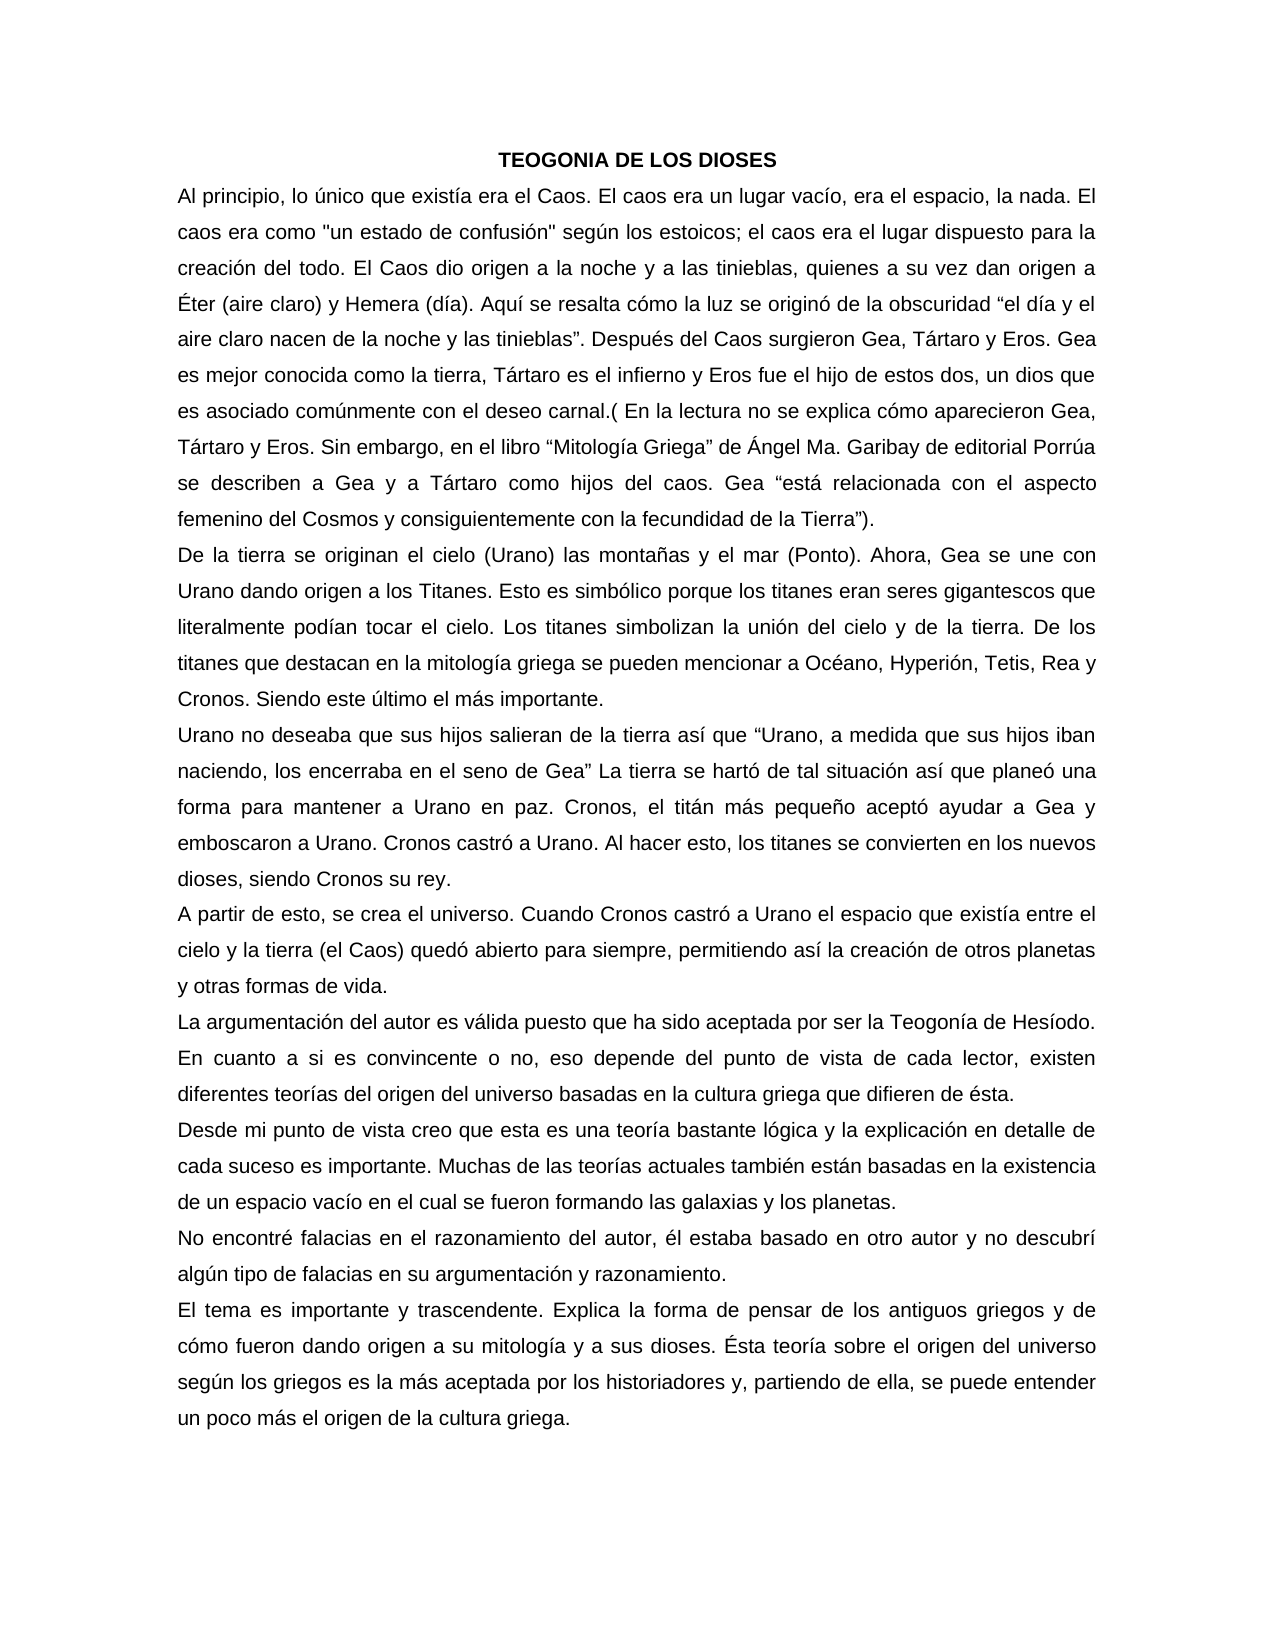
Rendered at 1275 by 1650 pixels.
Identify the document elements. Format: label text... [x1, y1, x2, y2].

text El tema es importante y trascendente. Explica la forma de pensar de los antiguos griegos y de cómo fueron dando origen a su mitología y a sus dioses. Ésta teoría sobre el origen del universo según los griegos es la más aceptada por los historiadores y, partiendo de ella, se puede entender un poco más el origen de la cultura griega. [177, 1298, 1098, 1429]
text Desde mi punto de vista creo que esta es una teoría bastante lógica y la explicación en detalle de cada suceso es importante. Muchas de las teorías actuales también están basadas en la existencia de un espacio vacío en el cual se fueron formando las galaxias y los planetas. [177, 1118, 1098, 1214]
text La argumentación del autor es válida puesto que ha sido aceptada por ser la Teogonía de Hesíodo. En cuanto a si es convincente o no, eso depende del punto de vista de cada lector, existen diferentes teorías del origen del universo basadas en la cultura griega que difieren de ésta. [177, 1010, 1098, 1106]
text No encontré falacias en el razonamiento del autor, él estaba basado en otro autor y no descubrí algún tipo de falacias en su argumentación y razonamiento. [177, 1226, 1098, 1286]
text A partir de esto, se crea el universo. Cuando Cronos castró a Urano el espacio que existía entre el cielo y la tierra (el Caos) quedó abierto para siempre, permitiendo así la creación de otros planetas y otras formas de vida. [177, 902, 1098, 998]
text Urano no deseaba que sus hijos salieran de la tierra así que “Urano, a medida que sus hijos iban naciendo, los encerraba en el seno de Gea” La tierra se hartó de tal situación así que planeó una forma para mantener a Urano en paz. Cronos, el titán más pequeño aceptó ayudar a Gea y emboscaron a Urano. Cronos castró a Urano. Al hacer esto, los titanes se convierten en los nuevos dioses, siendo Cronos su rey. [177, 723, 1098, 890]
text TEOGONIA DE LOS DIOSES [177, 148, 1098, 172]
text Al principio, lo único que existía era el Caos. El caos era un lugar vacío, era el espacio, la nada. El caos era como "un estado de confusión" según los estoicos; el caos era el lugar dispuesto para la creación del todo. El Caos dio origen a la noche y a las tinieblas, quienes a su vez dan origen a Éter (aire claro) y Hemera (día). Aquí se resalta cómo la luz se originó de la obscuridad “el día y el aire claro nacen de la noche y las tinieblas”. Después del Caos surgieron Gea, Tártaro y Eros. Gea es mejor conocida como la tierra, Tártaro es el infierno y Eros fue el hijo de estos dos, un dios que es asociado comúnmente con el deseo carnal.( En la lectura no se explica cómo aparecieron Gea, Tártaro y Eros. Sin embargo, en el libro “Mitología Griega” de Ángel Ma. Garibay de editorial Porrúa se describen a Gea y a Tártaro como hijos del caos. Gea “está relacionada con el aspecto femenino del Cosmos y consiguientemente con la fecundidad de la Tierra”). [177, 183, 1098, 531]
text De la tierra se originan el cielo (Urano) las montañas y el mar (Ponto). Ahora, Gea se une con Urano dando origen a los Titanes. Esto es simbólico porque los titanes eran seres gigantescos que literalmente podían tocar el cielo. Los titanes simbolizan la unión del cielo y de la tierra. De los titanes que destacan en la mitología griega se pueden mencionar a Océano, Hyperión, Tetis, Rea y Cronos. Siendo este último el más importante. [177, 543, 1098, 711]
